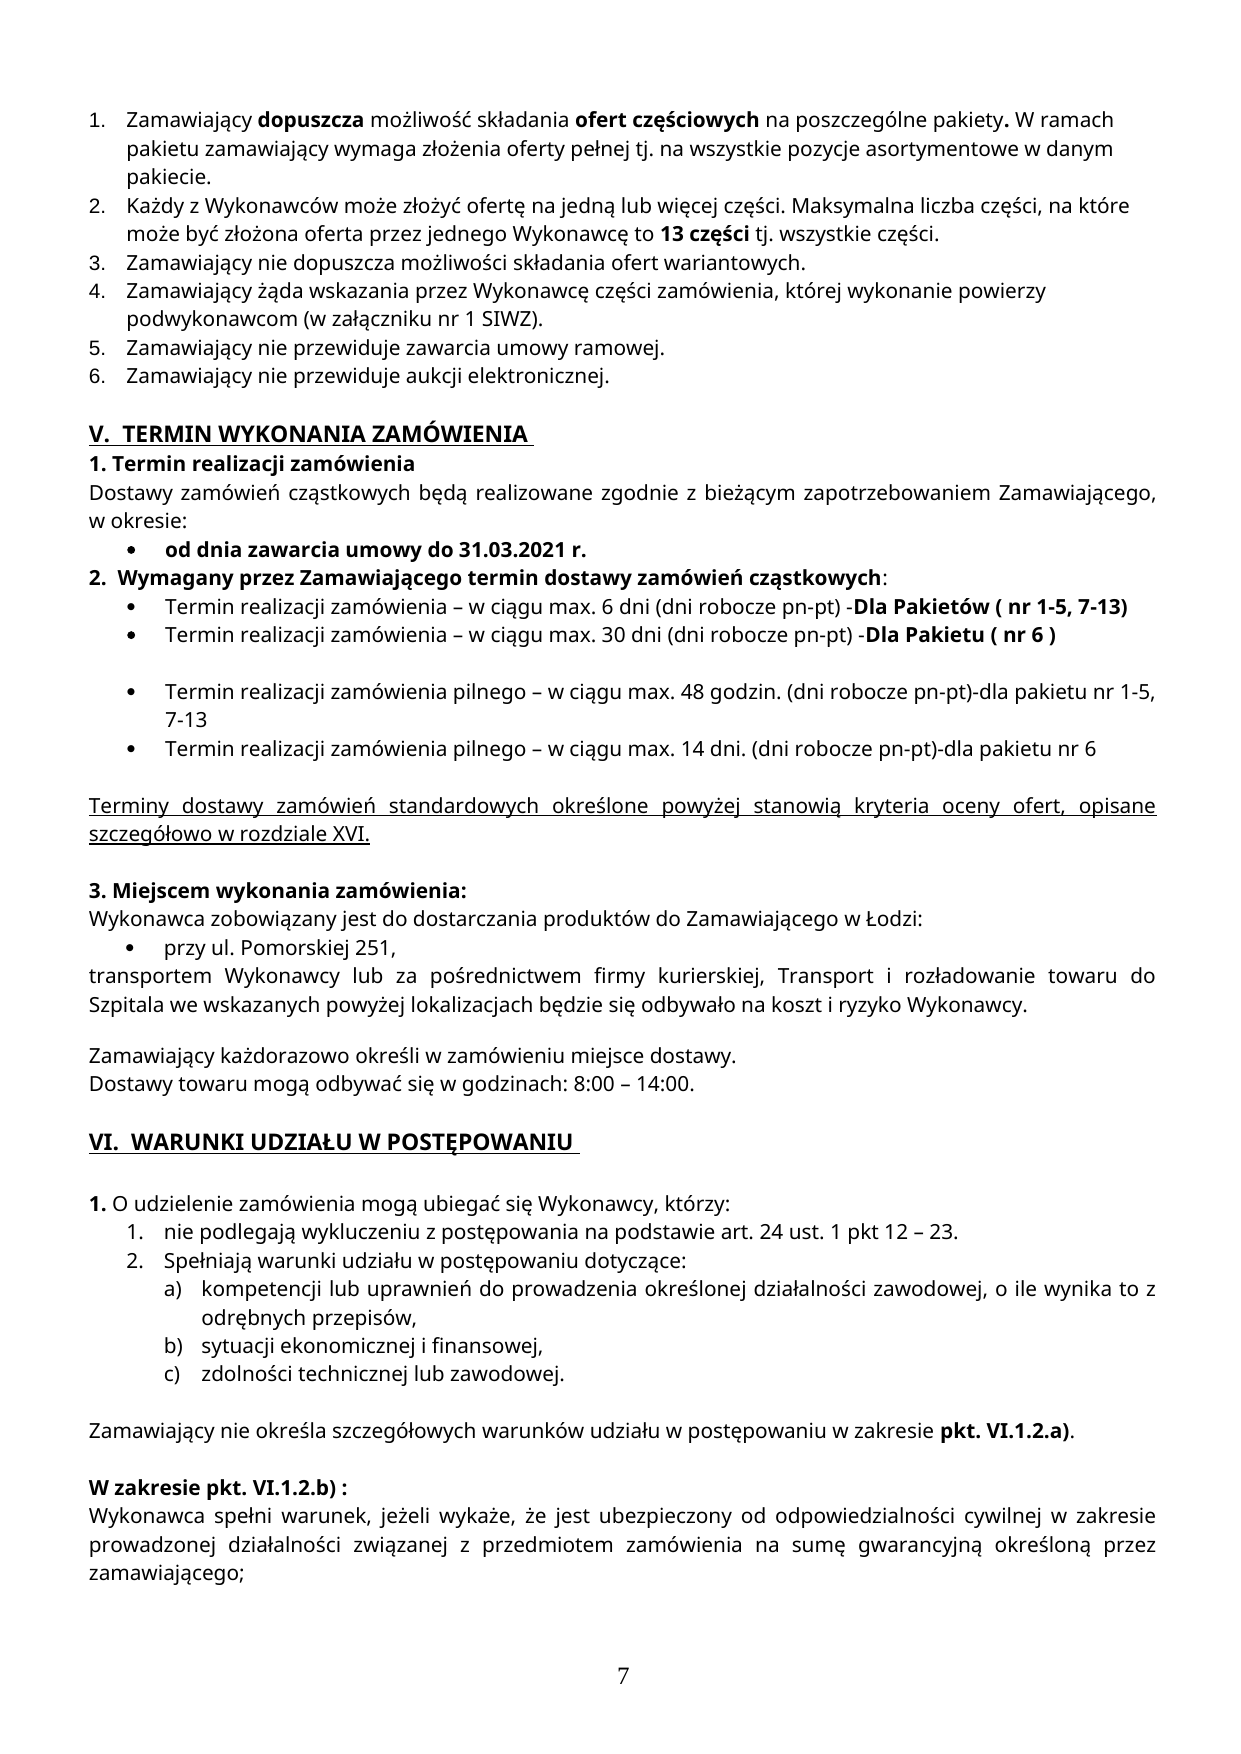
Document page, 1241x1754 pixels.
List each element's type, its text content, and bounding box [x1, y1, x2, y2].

list 2. Wymagany przez Zamawiającego termin dostawy zamówień cząstkowych: [89, 563, 1157, 592]
list Termin realizacji zamówienia pilnego – w ciągu max. 48 godzin. (dni robocze pn-pt)-dla pakietu nr 1-5, 7-13 [127, 677, 1157, 734]
list Termin realizacji zamówienia – w ciągu max. 30 dni (dni robocze pn-pt) -Dla Pakietu ( nr 6 ) [127, 620, 1157, 649]
list Zamawiający żąda wskazania przez Wykonawcę części zamówienia, której wykonanie powierzy podwykonawcom (w załączniku nr 1 SIWZ). [89, 276, 1157, 333]
text Dostawy zamówień cząstkowych będą realizowane zgodnie z bieżącym zapotrzebowaniem Zamawiającego, w okresie: [89, 478, 1157, 535]
list Spełniają warunki udziału w postępowaniu dotyczące: [126, 1246, 1157, 1274]
list kompetencji lub uprawnień do prowadzenia określonej działalności zawodowej, o ile wynika to z odrębnych przepisów, [164, 1274, 1157, 1331]
list Każdy z Wykonawców może złożyć ofertę na jedną lub więcej części. Maksymalna liczba części, na które może być złożona oferta przez jednego Wykonawcę to 13 części tj. wszystkie części. [89, 191, 1157, 248]
list Zamawiający nie przewiduje aukcji elektronicznej. [89, 361, 1157, 390]
text Wykonawca spełni warunek, jeżeli wykaże, że jest ubezpieczony od odpowiedzialności cywilnej w zakresie prowadzonej działalności związanej z przedmiotem zamówienia na sumę gwarancyjną określoną przez zamawiającego; [89, 1502, 1157, 1587]
text W zakresie pkt. VI.1.2.b) : [89, 1473, 1157, 1502]
text Dostawy towaru mogą odbywać się w godzinach: 8:00 – 14:00. [89, 1069, 1157, 1098]
list nie podlegają wykluczeniu z postępowania na podstawie art. 24 ust. 1 pkt 12 – 23. [126, 1217, 1157, 1246]
list od dnia zawarcia umowy do 31.03.2021 r. [127, 535, 1157, 563]
list Termin realizacji zamówienia – w ciągu max. 6 dni (dni robocze pn-pt) -Dla Pakietów ( nr 1-5, 7-13) [127, 592, 1157, 620]
list zdolności technicznej lub zawodowej. [164, 1359, 1157, 1388]
list przy ul. Pomorskiej 251, [126, 933, 1157, 961]
text Wykonawca zobowiązany jest do dostarczania produktów do Zamawiającego w Łodzi: [89, 904, 1157, 933]
list sytuacji ekonomicznej i finansowej, [164, 1331, 1157, 1359]
list Zamawiający nie przewiduje zawarcia umowy ramowej. [89, 333, 1157, 361]
text transportem Wykonawcy lub za pośrednictwem firmy kurierskiej, Transport i rozładowanie towaru do Szpitala we wskazanych powyżej lokalizacjach będzie się odbywało na koszt i ryzyko Wykonawcy. [89, 961, 1157, 1018]
list Terminy dostawy zamówień standardowych określone powyżej stanowią kryteria oceny ofert, opisane szczegółowo w rozdziale XVI. [89, 816, 1157, 848]
text Zamawiający nie określa szczegółowych warunków udziału w postępowaniu w zakresie pkt. VI.1.2.a). [89, 1416, 1157, 1445]
list Zamawiający dopuszcza możliwość składania ofert częściowych na poszczególne pakiety. W ramach pakietu zamawiający wymaga złożenia oferty pełnej tj. na wszystkie pozycje asortymentowe w danym pakiecie. [89, 106, 1157, 191]
list 3. Miejscem wykonania zamówienia: [89, 876, 1157, 904]
text VI. WARUNKI UDZIAŁU W POSTĘPOWANIU [89, 1126, 1157, 1158]
text 1. Termin realizacji zamówienia [89, 449, 1157, 478]
subtitle V. TERMIN WYKONANIA ZAMÓWIENIA [89, 418, 1157, 449]
text 1. O udzielenie zamówienia mogą ubiegać się Wykonawcy, którzy: [89, 1189, 1157, 1217]
list Terminy dostawy zamówień standardowych określone powyżej stanowią kryteria oceny ofert, opisane szczegółowo w rozdziale XVI. [89, 791, 1157, 815]
list Termin realizacji zamówienia pilnego – w ciągu max. 14 dni. (dni robocze pn-pt)-dla pakietu nr 6 [127, 734, 1157, 762]
text Zamawiający każdorazowo określi w zamówieniu miejsce dostawy. [89, 1041, 1157, 1069]
list Zamawiający nie dopuszcza możliwości składania ofert wariantowych. [89, 248, 1157, 276]
